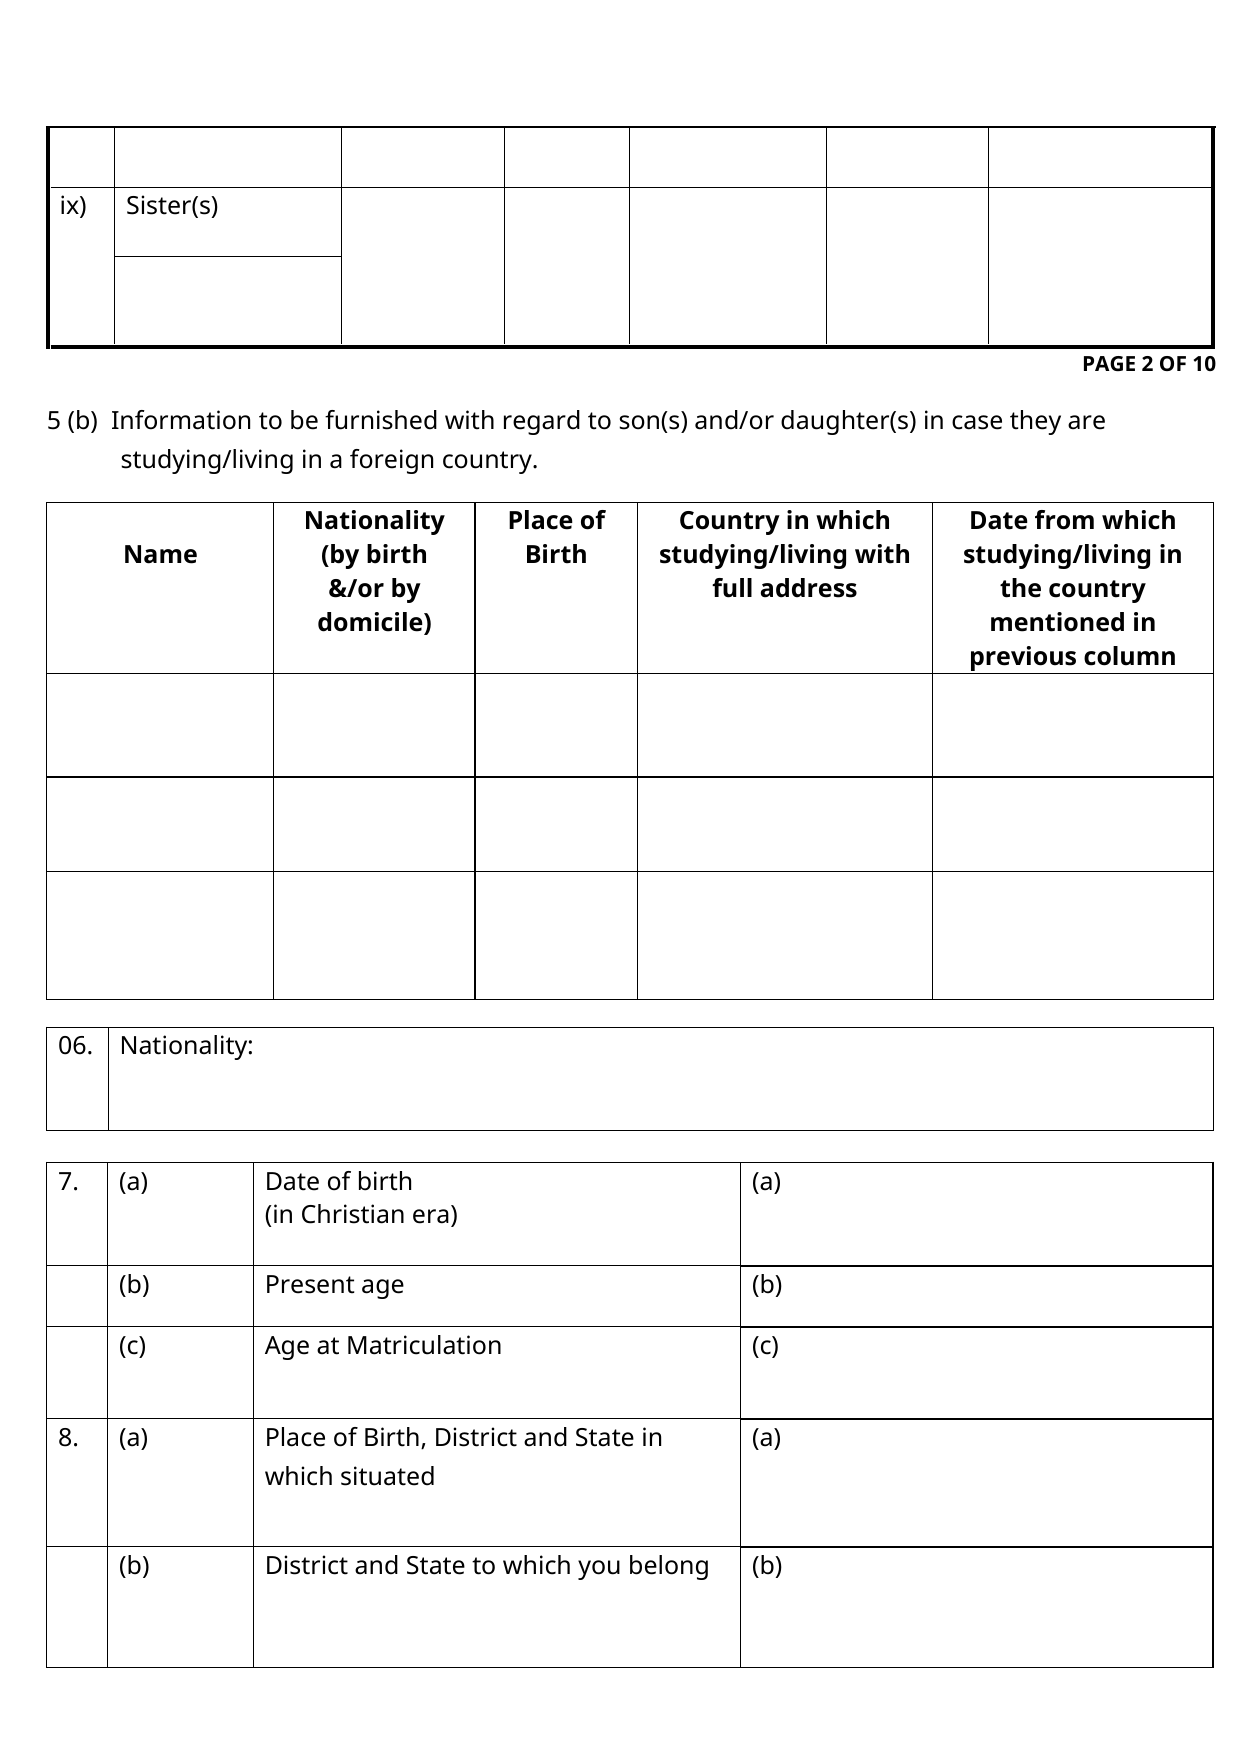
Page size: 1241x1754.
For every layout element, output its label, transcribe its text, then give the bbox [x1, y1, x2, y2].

table_cell [47, 674, 273, 776]
table_cell [274, 778, 474, 871]
table_cell [47, 778, 273, 871]
table_cell (c) [741, 1328, 1212, 1418]
table_cell (b) [741, 1267, 1212, 1326]
table_cell [827, 188, 988, 344]
table_cell [638, 872, 932, 999]
table_cell 8. [47, 1419, 107, 1546]
table_header 7. [47, 1163, 107, 1265]
table_header Name [47, 503, 273, 673]
table_cell [630, 188, 826, 344]
table_cell Age at Matriculation [254, 1327, 740, 1418]
table_cell [989, 188, 1211, 344]
table_cell [47, 1266, 107, 1326]
table_cell [47, 1327, 107, 1418]
table_cell Present age [254, 1266, 740, 1326]
table_cell [274, 872, 474, 999]
table_cell Place of Birth, District and State in which situated [254, 1419, 740, 1546]
table_cell [47, 872, 273, 999]
table_cell [342, 188, 504, 344]
table_cell [115, 257, 341, 344]
table_cell [505, 188, 629, 344]
table_cell [274, 674, 474, 776]
table_header (a) [108, 1163, 253, 1265]
table_header 06. [47, 1028, 108, 1130]
table_cell (b) [108, 1547, 253, 1667]
table_header Nationality (by birth &/or by domicile) [274, 503, 474, 673]
table_cell [933, 872, 1213, 999]
table_cell [50, 188, 114, 344]
table_cell [638, 674, 932, 776]
table_header Country in which studying/living with full address [638, 503, 932, 673]
table_cell (a) [741, 1420, 1212, 1546]
table_cell Sister(s) [115, 188, 341, 256]
table_cell District and State to which you belong [254, 1547, 740, 1667]
table_header Nationality: [109, 1028, 1213, 1130]
table_cell (c) [108, 1327, 253, 1418]
table_cell [638, 778, 932, 871]
table_cell [115, 128, 341, 187]
table_header Date from which studying/living in the country mentioned in previous column [933, 503, 1213, 673]
table_header (a) [741, 1163, 1212, 1265]
table_cell [933, 778, 1213, 871]
table_header Date of birth (in Christian era) [254, 1163, 740, 1265]
text PAGE 2 OF 10 [150, 349, 1216, 378]
table_cell [476, 674, 637, 776]
table_cell [476, 872, 637, 999]
table_cell [47, 1547, 107, 1667]
table_cell (a) [108, 1419, 253, 1546]
table_cell [933, 674, 1213, 776]
table_cell (b) [108, 1266, 253, 1326]
table_cell (b) [741, 1548, 1212, 1667]
text 5 (b) Information to be furnished with regard to son(s) and/or daughter(s) in case they are studying/living in a foreign country. [47, 403, 1213, 476]
table_header Place of Birth [476, 503, 637, 673]
table_cell [476, 778, 637, 871]
